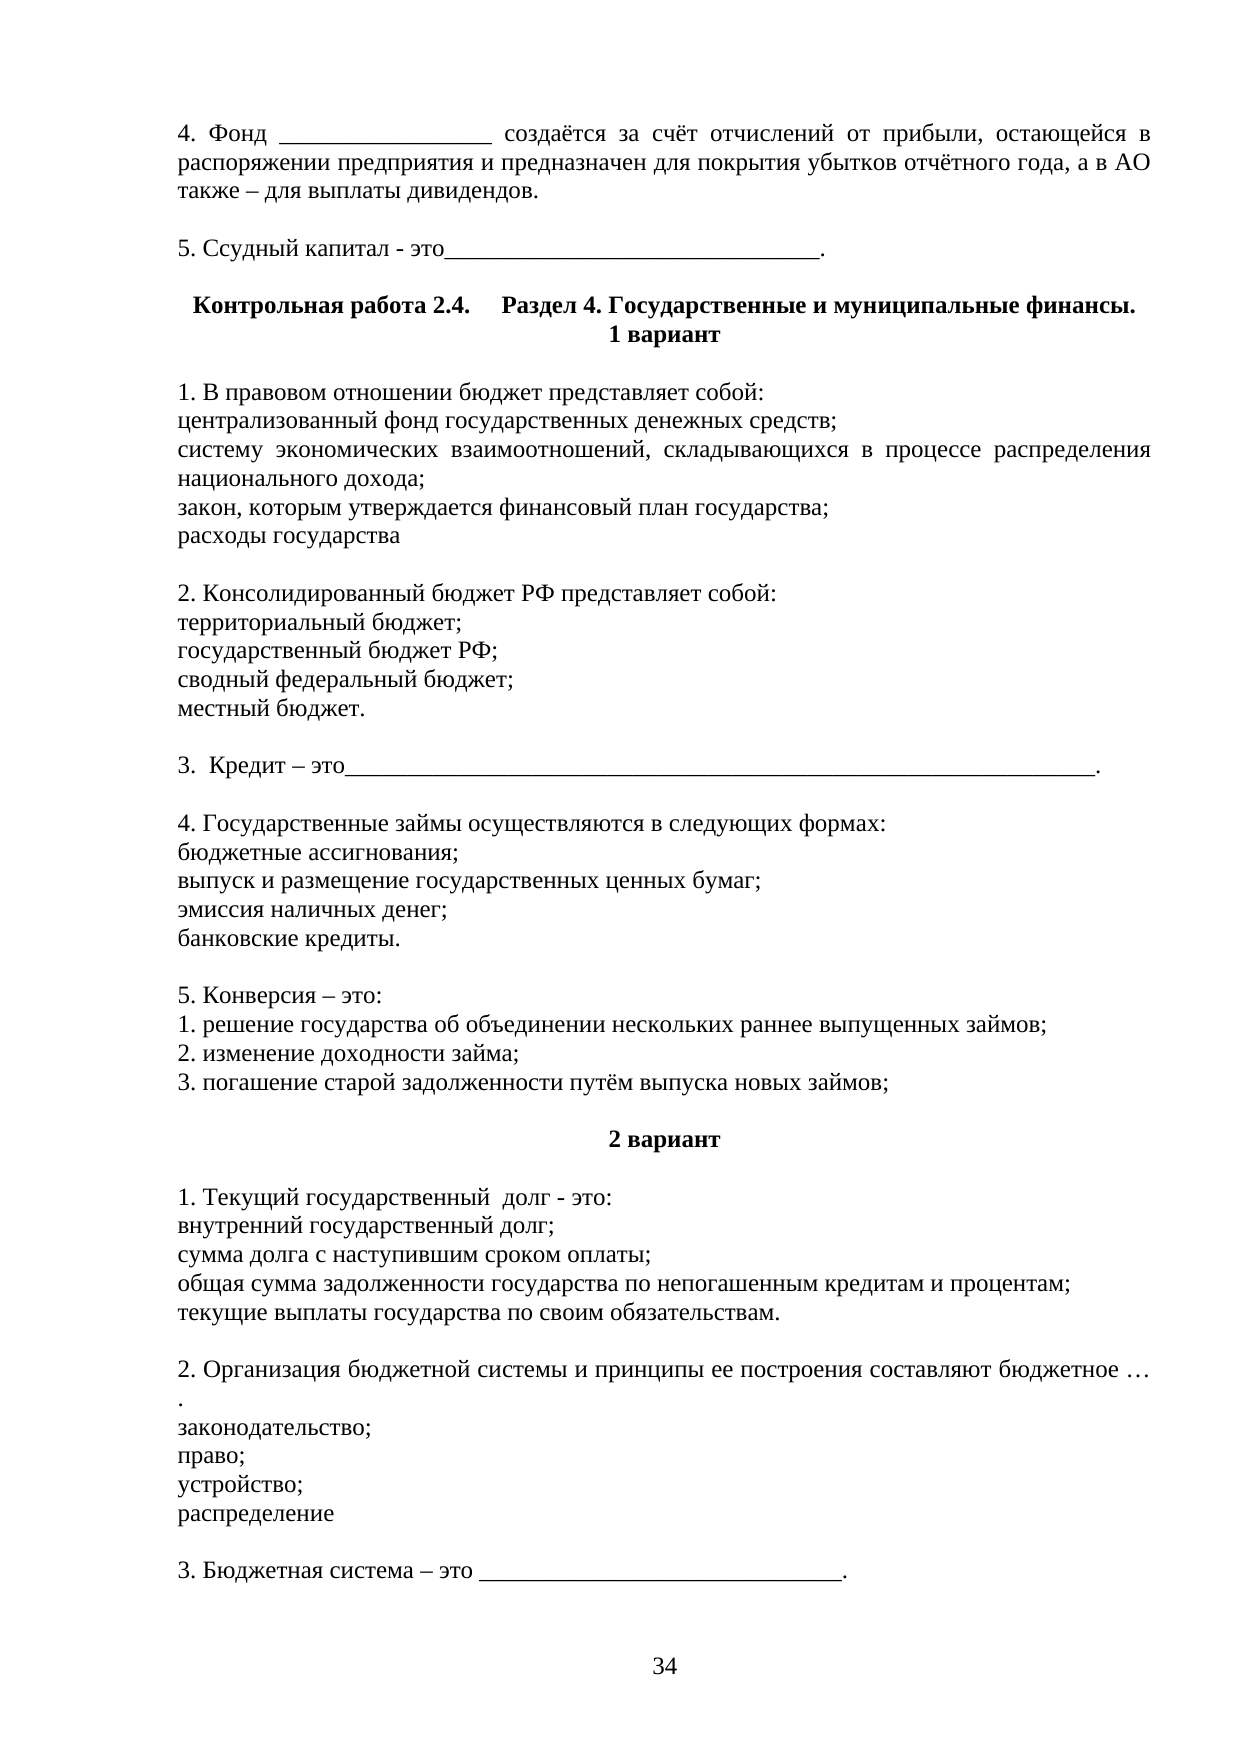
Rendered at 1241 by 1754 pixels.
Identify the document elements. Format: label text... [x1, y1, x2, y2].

text Контрольная работа 2.4. Раздел 4. Государственные и муниципальные финансы. [177, 291, 1152, 319]
text устройство; [177, 1469, 1152, 1498]
text 2. Организация бюджетной системы и принципы ее построения составляют бюджетное … . [177, 1354, 1152, 1412]
text 5. Ссудный капитал - это______________________________. [177, 233, 1152, 262]
text систему экономических взаимоотношений, складывающихся в процессе распределения национального дохода; [177, 434, 1152, 492]
text 4. Фонд _________________ создаётся за счёт отчислений от прибыли, остающейся в распоряжении предприятия и предназначен для покрытия убытков отчётного года, а в АО также – для выплаты дивидендов. [177, 118, 1152, 204]
text 1. решение государства об объединении нескольких раннее выпущенных займов; [177, 1009, 1152, 1038]
text бюджетные ассигнования; [177, 837, 1152, 866]
text 1. Текущий государственный долг - это: [177, 1182, 1152, 1211]
text территориальный бюджет; [177, 607, 1152, 636]
text законодательство; [177, 1412, 1152, 1441]
text 2 вариант [177, 1124, 1152, 1153]
text право; [177, 1441, 1152, 1469]
text внутренний государственный долг; [177, 1211, 1152, 1239]
text государственный бюджет РФ; [177, 636, 1152, 664]
text банковские кредиты. [177, 923, 1152, 952]
text сводный федеральный бюджет; [177, 664, 1152, 693]
text закон, которым утверждается финансовый план государства; [177, 492, 1152, 521]
text общая сумма задолженности государства по непогашенным кредитам и процентам; [177, 1268, 1152, 1297]
text сумма долга с наступившим сроком оплаты; [177, 1239, 1152, 1268]
text распределение [177, 1498, 1152, 1527]
text выпуск и размещение государственных ценных бумаг; [177, 866, 1152, 894]
text 5. Конверсия – это: [177, 981, 1152, 1009]
text 1. В правовом отношении бюджет представляет собой: [177, 377, 1152, 406]
text 3. Бюджетная система – это _____________________________. [177, 1556, 1152, 1584]
text централизованный фонд государственных денежных средств; [177, 406, 1152, 434]
text 1 вариант [177, 319, 1152, 348]
text 2. Консолидированный бюджет РФ представляет собой: [177, 578, 1152, 607]
text 3. погашение старой задолженности путём выпуска новых займов; [177, 1067, 1152, 1096]
text 2. изменение доходности займа; [177, 1038, 1152, 1067]
text 4. Государственные займы осуществляются в следующих формах: [177, 808, 1152, 837]
text текущие выплаты государства по своим обязательствам. [177, 1297, 1152, 1326]
text расходы государства [177, 521, 1152, 549]
text 3. Кредит – это____________________________________________________________. [177, 751, 1152, 779]
text эмиссия наличных денег; [177, 894, 1152, 923]
text местный бюджет. [177, 693, 1152, 722]
